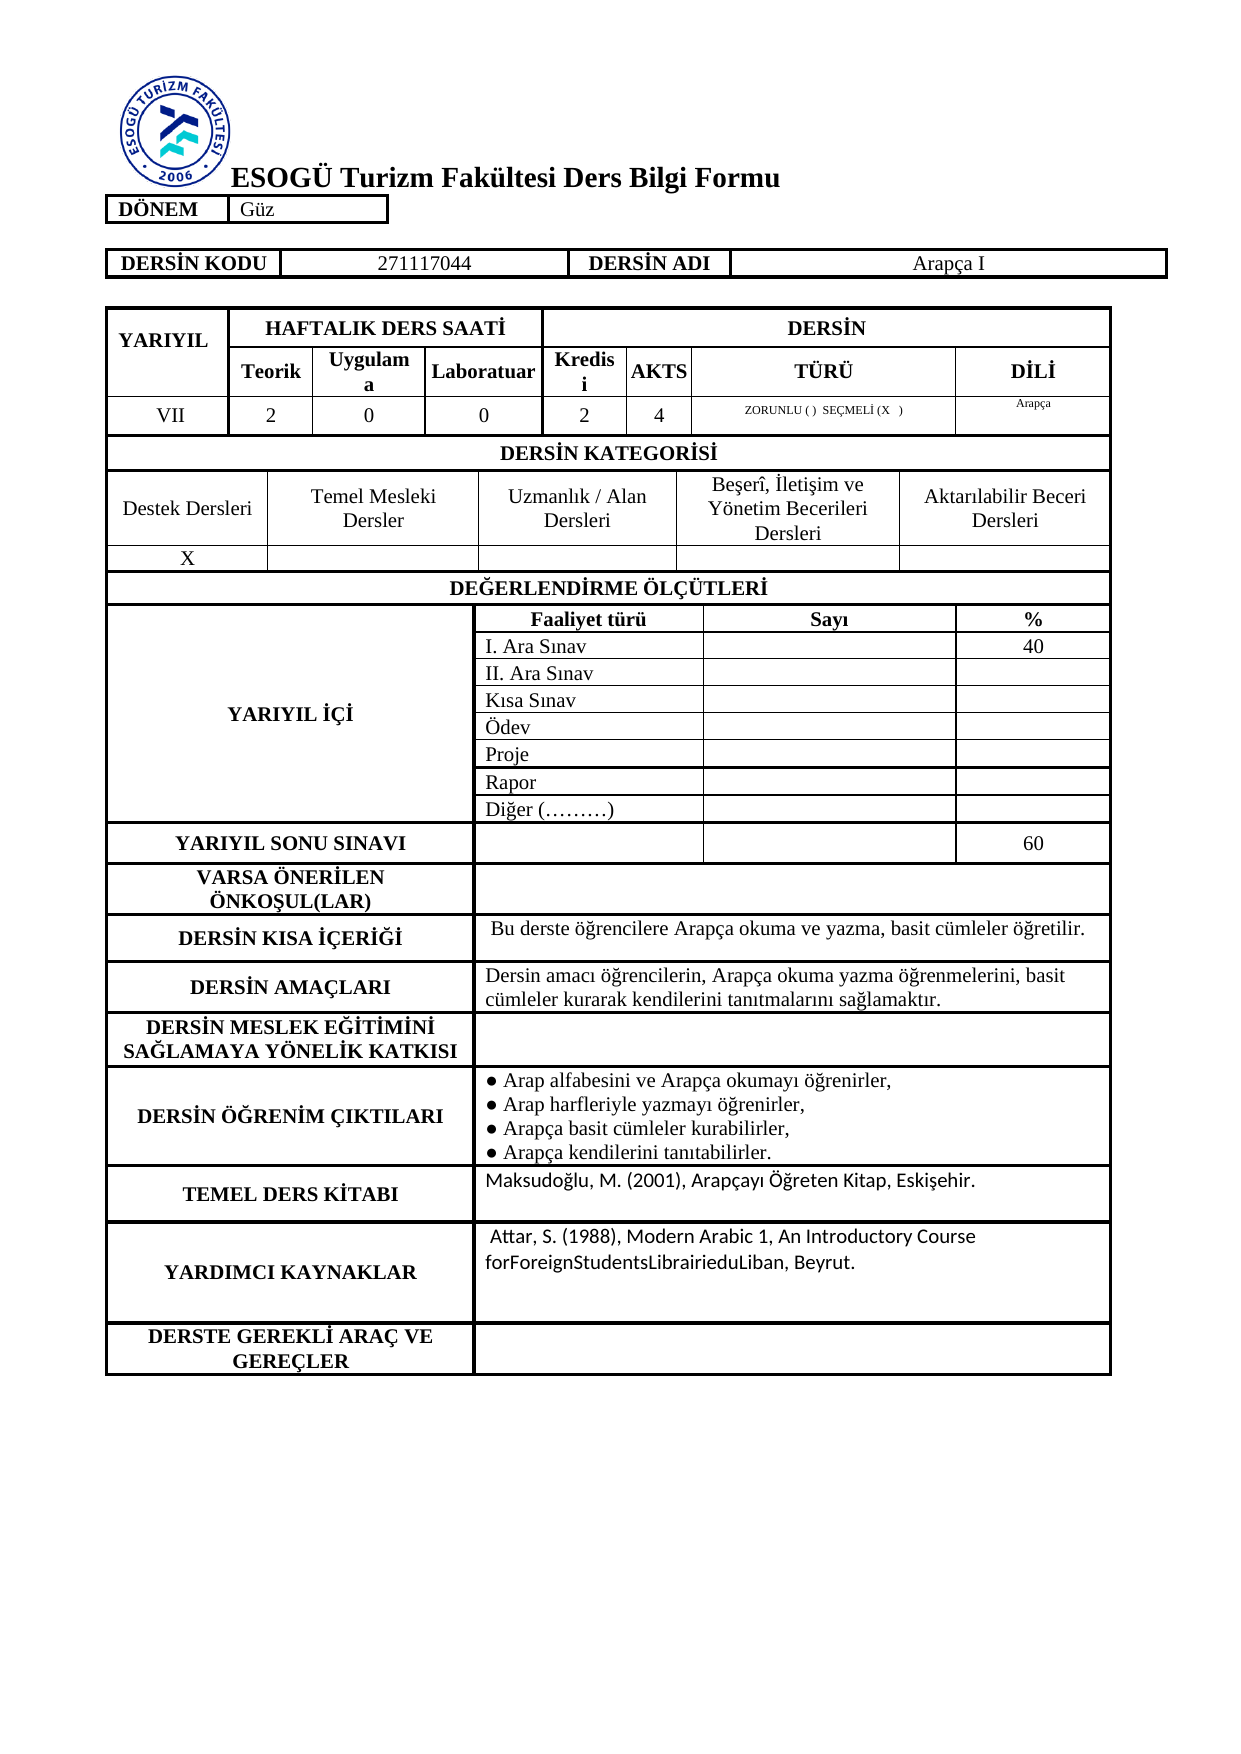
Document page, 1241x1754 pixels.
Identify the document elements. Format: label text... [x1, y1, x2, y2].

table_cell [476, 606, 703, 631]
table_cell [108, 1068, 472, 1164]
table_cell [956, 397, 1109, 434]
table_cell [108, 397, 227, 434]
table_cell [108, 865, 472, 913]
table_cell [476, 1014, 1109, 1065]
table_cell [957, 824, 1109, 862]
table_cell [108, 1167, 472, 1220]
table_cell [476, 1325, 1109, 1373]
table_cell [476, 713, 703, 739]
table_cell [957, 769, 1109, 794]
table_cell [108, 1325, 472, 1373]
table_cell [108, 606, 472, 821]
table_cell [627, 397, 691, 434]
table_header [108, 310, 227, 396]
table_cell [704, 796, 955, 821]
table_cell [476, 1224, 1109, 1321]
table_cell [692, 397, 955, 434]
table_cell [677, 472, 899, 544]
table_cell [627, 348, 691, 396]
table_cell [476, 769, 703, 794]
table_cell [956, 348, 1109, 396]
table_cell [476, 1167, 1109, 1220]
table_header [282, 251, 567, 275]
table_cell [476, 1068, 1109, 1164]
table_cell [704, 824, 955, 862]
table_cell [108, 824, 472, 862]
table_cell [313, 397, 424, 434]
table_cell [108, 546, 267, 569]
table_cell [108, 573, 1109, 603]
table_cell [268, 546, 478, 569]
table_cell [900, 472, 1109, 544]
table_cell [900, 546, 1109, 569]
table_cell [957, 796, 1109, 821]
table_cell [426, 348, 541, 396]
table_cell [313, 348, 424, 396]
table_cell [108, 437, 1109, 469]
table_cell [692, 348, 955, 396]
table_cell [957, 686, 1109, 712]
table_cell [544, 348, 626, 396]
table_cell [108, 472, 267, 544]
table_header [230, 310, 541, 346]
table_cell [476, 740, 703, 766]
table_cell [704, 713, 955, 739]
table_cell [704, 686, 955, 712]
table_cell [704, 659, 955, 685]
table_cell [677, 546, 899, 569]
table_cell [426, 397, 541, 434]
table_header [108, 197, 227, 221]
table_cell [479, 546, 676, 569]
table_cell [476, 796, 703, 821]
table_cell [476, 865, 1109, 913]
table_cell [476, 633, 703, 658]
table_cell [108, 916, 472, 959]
picture [118, 75, 231, 188]
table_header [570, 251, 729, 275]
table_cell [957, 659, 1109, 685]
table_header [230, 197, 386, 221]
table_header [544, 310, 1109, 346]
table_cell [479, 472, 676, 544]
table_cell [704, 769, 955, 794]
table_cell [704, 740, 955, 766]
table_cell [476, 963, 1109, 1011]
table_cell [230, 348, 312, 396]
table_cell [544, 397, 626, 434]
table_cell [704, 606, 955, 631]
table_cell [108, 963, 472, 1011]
text ESOGÜ Turizm Fakültesi Ders Bilgi Formu [118, 75, 1122, 194]
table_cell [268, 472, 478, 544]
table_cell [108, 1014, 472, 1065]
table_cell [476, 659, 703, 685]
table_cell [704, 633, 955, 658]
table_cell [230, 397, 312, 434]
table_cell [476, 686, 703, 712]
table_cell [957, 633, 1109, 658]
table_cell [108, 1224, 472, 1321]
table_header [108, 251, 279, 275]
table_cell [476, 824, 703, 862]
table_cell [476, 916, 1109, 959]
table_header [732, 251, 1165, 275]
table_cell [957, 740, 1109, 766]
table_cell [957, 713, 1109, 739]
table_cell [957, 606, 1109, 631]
